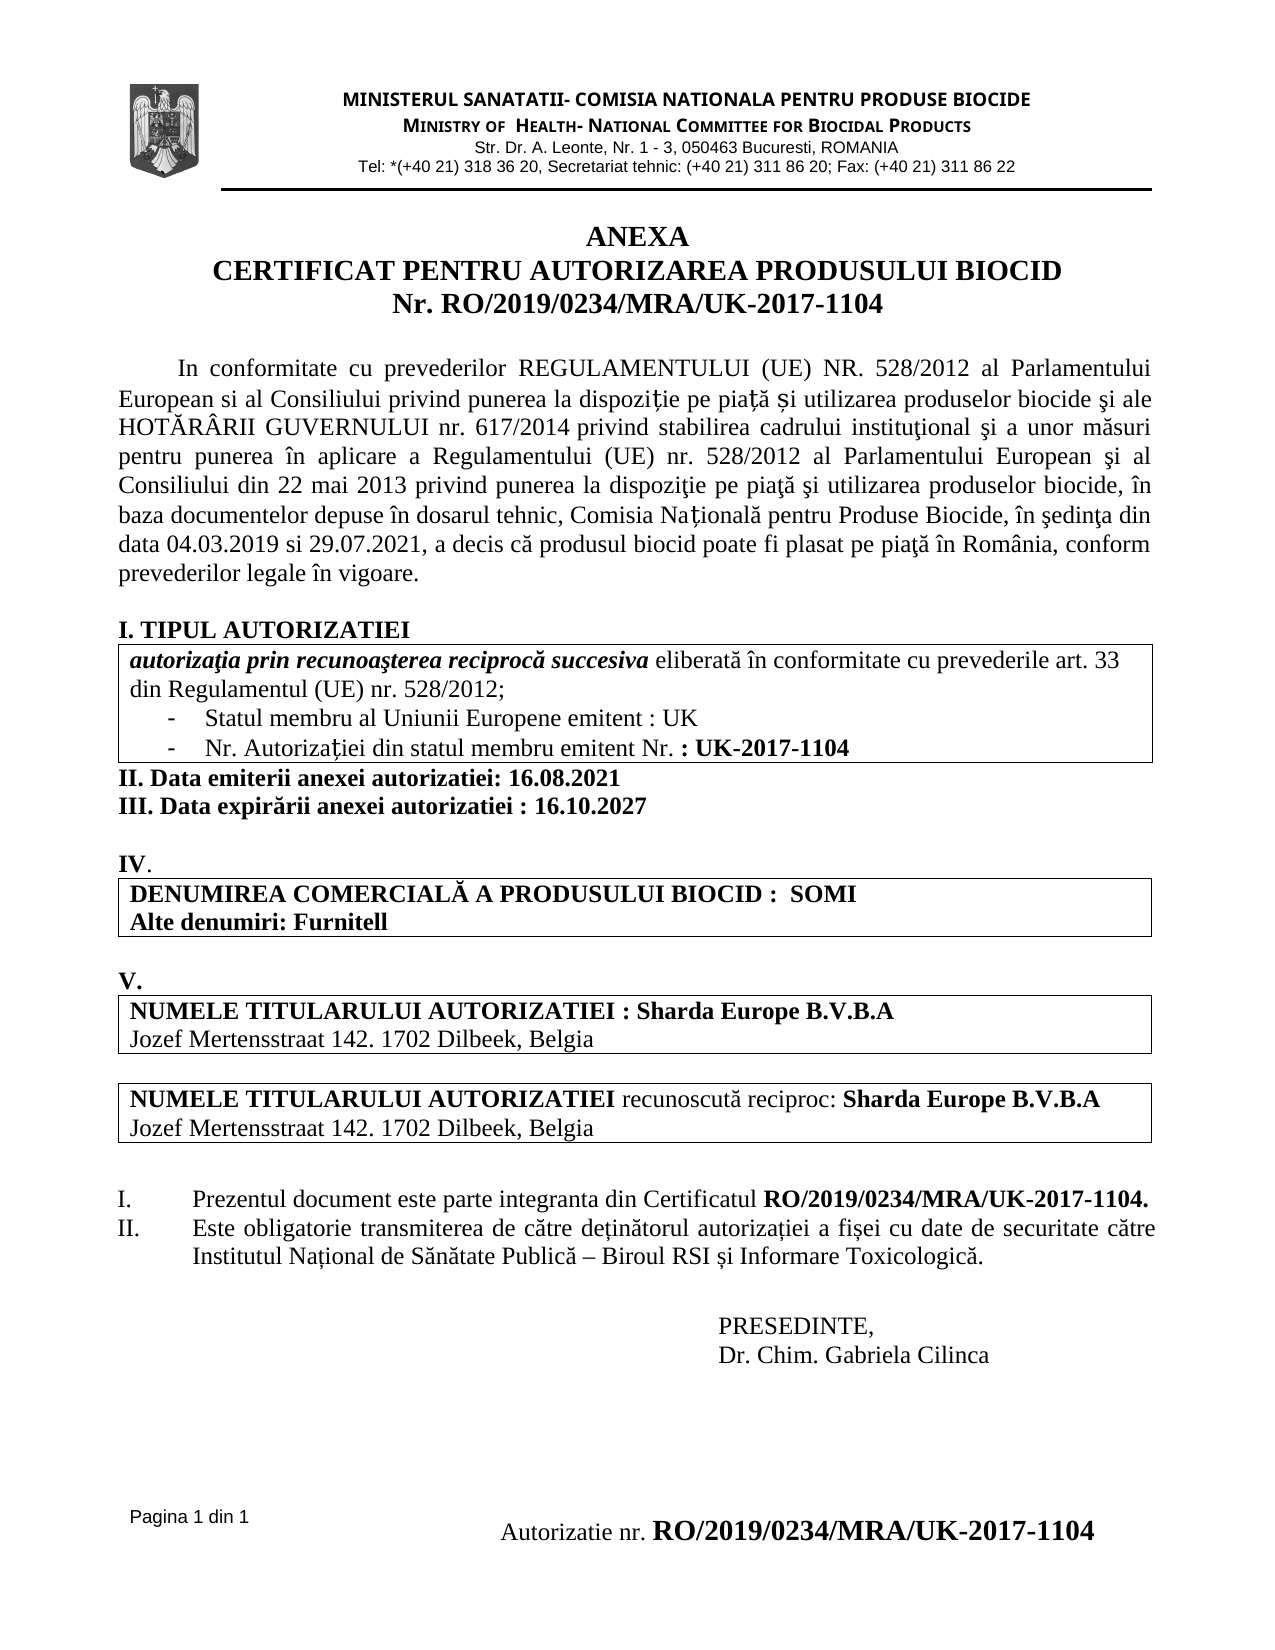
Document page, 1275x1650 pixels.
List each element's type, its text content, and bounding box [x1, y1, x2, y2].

text PRESEDINTE, [118, 1311, 1157, 1340]
list Este obligatorie transmiterea de către deținătorul autorizației a fișei cu date de securitate către Institutul Național de Sănătate Publică – Biroul RSI și Informare Toxicologică. [117, 1213, 1157, 1270]
text V. [118, 966, 1157, 995]
text Dr. Chim. Gabriela Cilinca [118, 1340, 1157, 1398]
text III. Data expirării anexei autorizatiei : 16.10.2027 [118, 791, 1157, 820]
text CERTIFICAT PENTRU AUTORIZAREA PRODUSULUI BIOCID [118, 253, 1157, 286]
table_header NUMELE TITULARULUI AUTORIZATIEI recunoscută reciproc: Sharda Europe B.V.B.A Jozef Mertensstraat 142. 1702 Dilbeek, Belgia [119, 1084, 1151, 1142]
list Prezentul document este parte integranta din Certificatul RO/2019/0234/MRA/UK-2017-1104. [117, 1184, 1157, 1213]
text II. Data emiterii anexei autorizatiei: 16.08.2021 [118, 763, 1157, 791]
table_header autorizaţia prin recunoaşterea reciprocă succesiva eliberată în conformitate cu prevederile art. 33 din Regulamentul (UE) nr. 528/2012; Statul membru al Uniunii Europene emitent : UK Nr. Autorizației din statul membru emitent Nr. : UK-2017-1104 [119, 645, 1152, 762]
text ANEXA [118, 219, 1157, 253]
text IV. [118, 849, 1157, 878]
table_header DENUMIREA COMERCIALĂ A PRODUSULUI BIOCID : SOMI Alte denumiri: Furnitell [119, 879, 1151, 936]
text Nr. RO/2019/0234/MRA/UK-2017-1104 [118, 286, 1157, 320]
text In conformitate cu prevederilor REGULAMENTULUI (UE) NR. 528/2012 al Parlamentului European si al Consiliului privind punerea la dispoziție pe piață și utilizarea produselor biocide şi ale HOTĂRÂRII GUVERNULUI nr. 617/2014 privind stabilirea cadrului instituţional şi a unor măsuri pentru punerea în aplicare a Regulamentului (UE) nr. 528/2012 al Parlamentului European şi al Consiliului din 22 mai 2013 privind punerea la dispoziţie pe piaţă şi utilizarea produselor biocide, în baza documentelor depuse în dosarul tehnic, Comisia Națională pentru Produse Biocide, în şedinţa din data 04.03.2019 si 29.07.2021, a decis că produsul biocid poate fi plasat pe piaţă în România, conform prevederilor legale în vigoare. [118, 353, 1152, 586]
text I. TIPUL AUTORIZATIEI [118, 615, 1157, 644]
table_header NUMELE TITULARULUI AUTORIZATIEI : Sharda Europe B.V.B.A Jozef Mertensstraat 142. 1702 Dilbeek, Belgia [119, 996, 1151, 1053]
